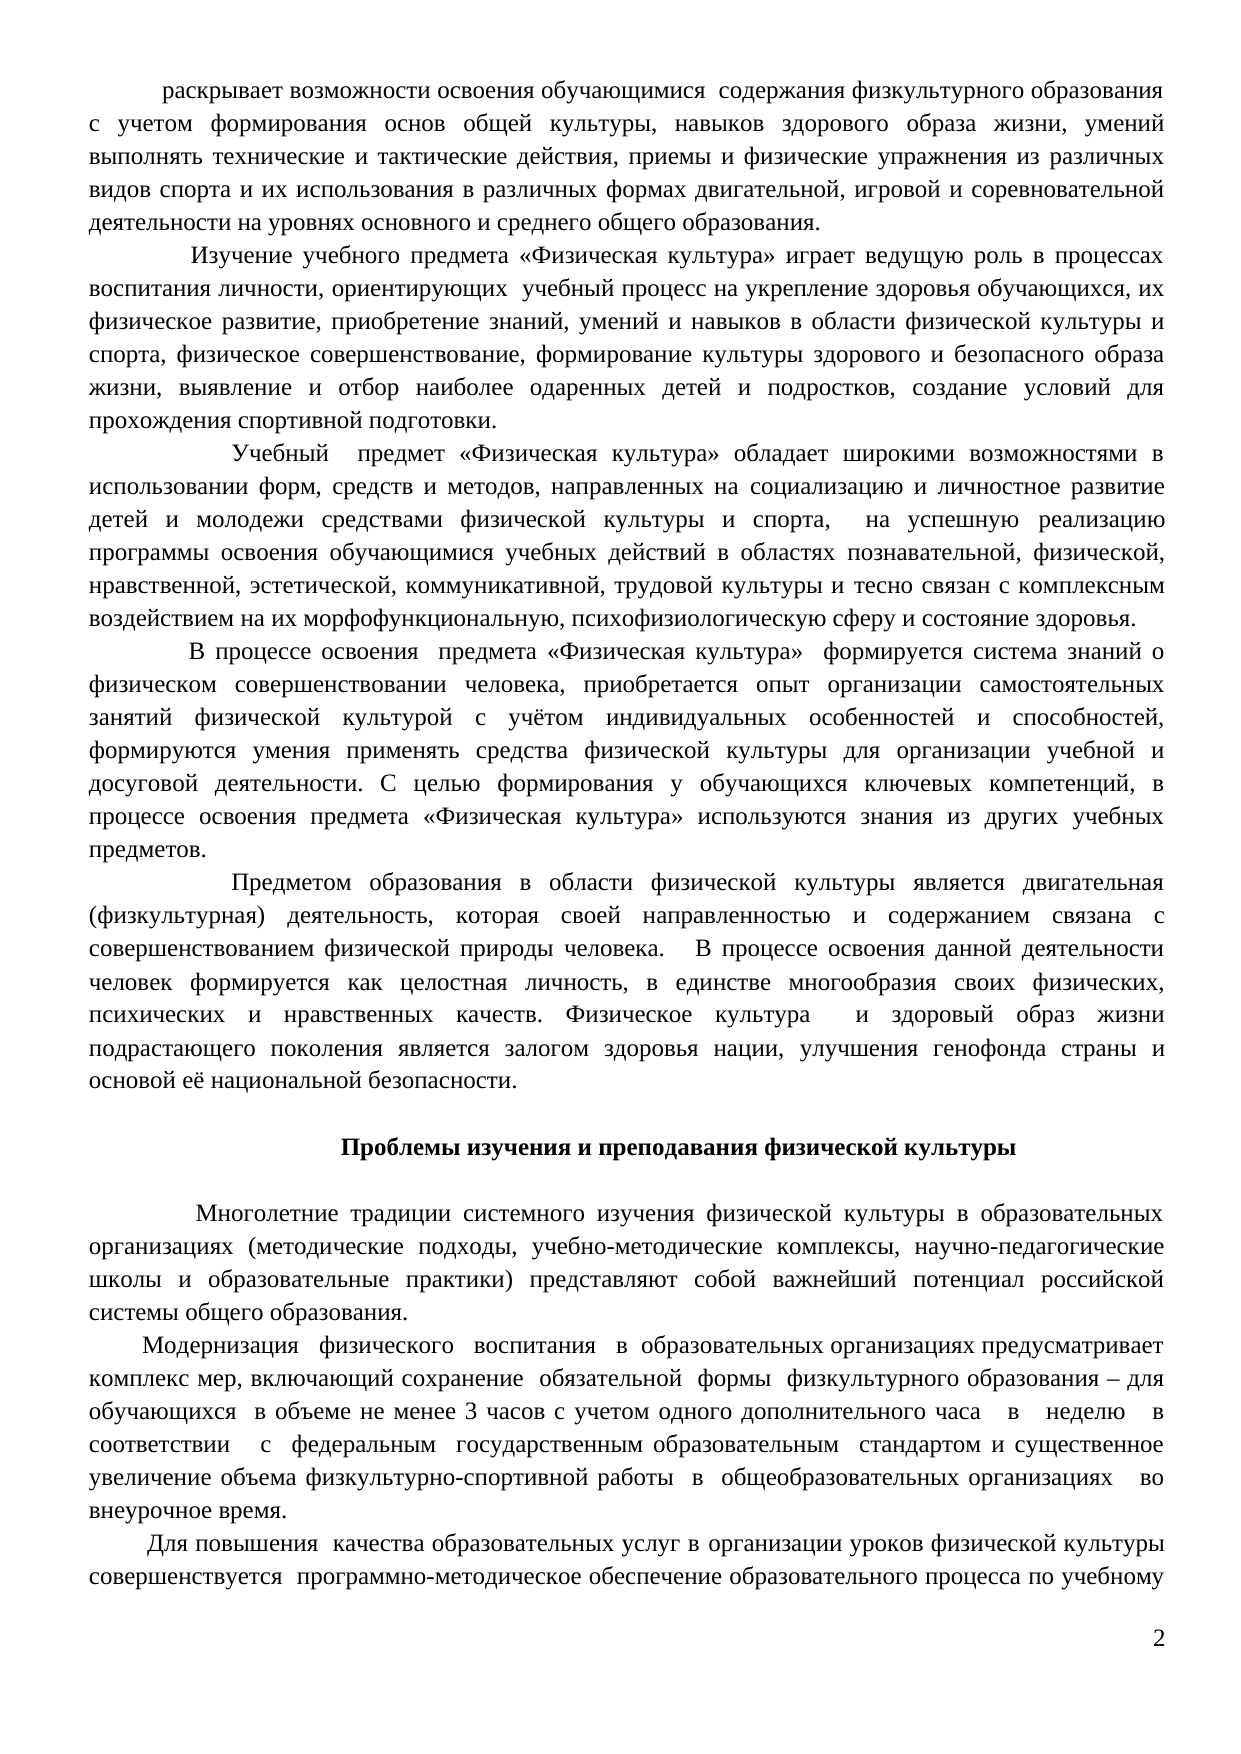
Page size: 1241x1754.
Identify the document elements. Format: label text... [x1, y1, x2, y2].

text В процессе освоения предмета «Физическая культура» формируется система знаний о физическом совершенствовании человека, приобретается опыт организации самостоятельных занятий физической культурой с учётом индивидуальных особенностей и способностей, формируются умения применять средства физической культуры для организации учебной и досуговой деятельности. С целью формирования у обучающихся ключевых компетенций, в процессе освоения предмета «Физическая культура» используются знания из других учебных предметов. [89, 636, 1165, 863]
text раскрывает возможности освоения обучающимися содержания физкультурного образования с учетом формирования основ общей культуры, навыков здорового образа жизни, умений выполнять технические и тактические действия, приемы и физические упражнения из различных видов спорта и их использования в различных формах двигательной, игровой и соревновательной деятельности на уровнях основного и среднего общего образования. [89, 75, 1165, 236]
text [89, 1528, 1165, 1590]
text Многолетние традиции системного изучения физической культуры в образовательных организациях (методические подходы, учебно-методические комплексы, научно-педагогические школы и образовательные практики) представляют собой важнейший потенциал российской системы общего образования. [89, 1198, 1165, 1326]
text Предметом образования в области физической культуры является двигательная (физкультурная) деятельность, которая своей направленностью и содержанием связана с совершенствованием физической природы человека. В процессе освоения данной деятельности человек формируется как целостная личность, в единстве многообразия своих физических, психических и нравственных качеств. Физическое культура и здоровый образ жизни подрастающего поколения является залогом здоровья нации, улучшения генофонда страны и основой её национальной безопасности. [89, 867, 1165, 1094]
text Проблемы изучения и преподавания физической культуры [192, 1132, 1165, 1160]
text Учебный предмет «Физическая культура» обладает широкими возможностями в использовании форм, средств и методов, направленных на социализацию и личностное развитие детей и молодежи средствами физической культуры и спорта, на успешную реализацию программы освоения обучающимися учебных действий в областях познавательной, физической, нравственной, эстетической, коммуникативной, трудовой культуры и тесно связан с комплексным воздействием на их морфофункциональную, психофизиологическую сферу и состояние здоровья. [89, 438, 1165, 632]
text Изучение учебного предмета «Физическая культура» играет ведущую роль в процессах воспитания личности, ориентирующих учебный процесс на укрепление здоровья обучающихся, их физическое развитие, приобретение знаний, умений и навыков в области физической культуры и спорта, физическое совершенствование, формирование культуры здорового и безопасного образа жизни, выявление и отбор наиболее одаренных детей и подростков, создание условий для прохождения спортивной подготовки. [89, 240, 1165, 434]
text Модернизация физического воспитания в образовательных организациях предусматривает комплекс мер, включающий сохранение обязательной формы физкультурного образования – для обучающихся в объеме не менее 3 часов с учетом одного дополнительного часа в неделю в соответствии с федеральным государственным образовательным стандартом и существенное увеличение объема физкультурно-спортивной работы в общеобразовательных организациях во внеурочное время. [89, 1330, 1165, 1524]
